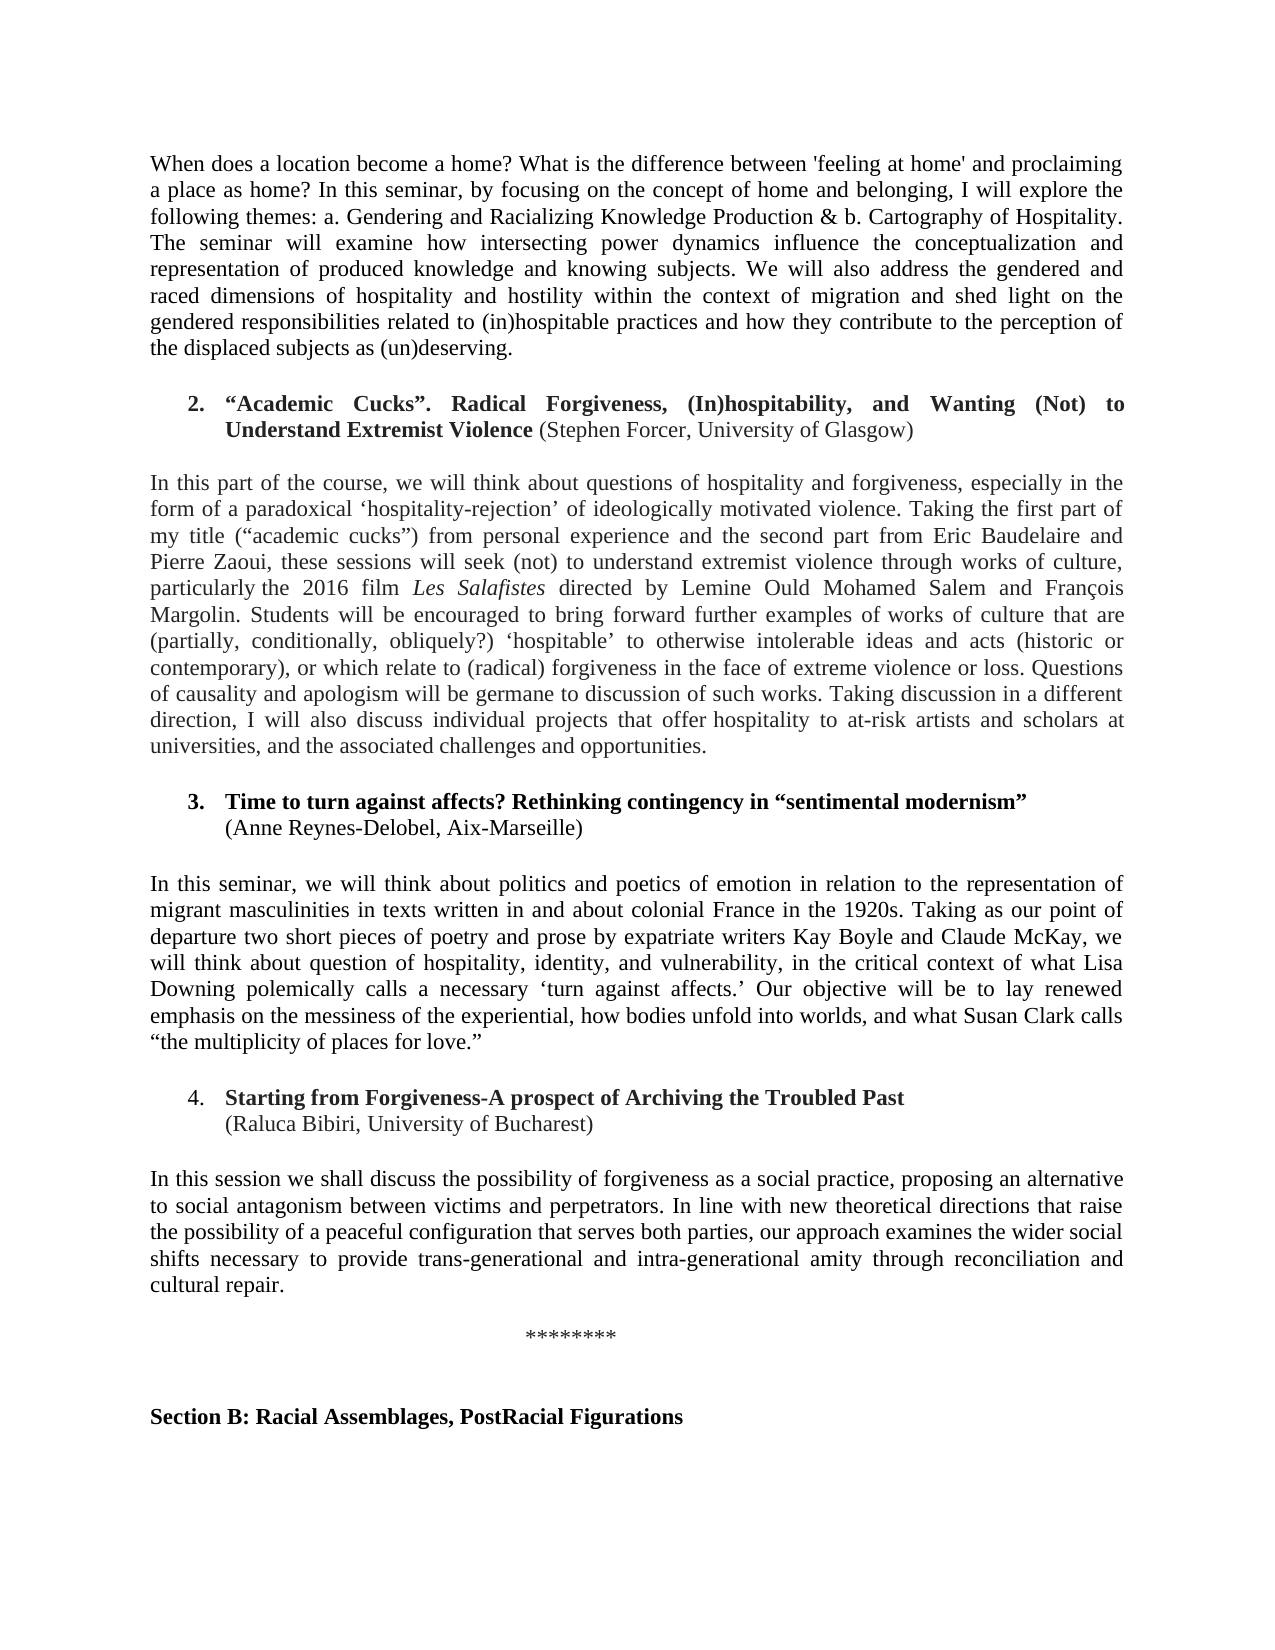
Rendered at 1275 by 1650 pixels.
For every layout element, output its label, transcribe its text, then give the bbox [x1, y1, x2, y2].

text In this part of the course, we will think about questions of hospitality and forgiveness, especially in the form of a paradoxical ‘hospitality-rejection’ of ideologically motivated violence. Taking the first part of my title (“academic cucks”) from personal experience and the second part from Eric Baudelaire and Pierre Zaoui, these sessions will seek (not) to understand extremist violence through works of culture, particularly the 2016 film Les Salafistes directed by Lemine Ould Mohamed Salem and François Margolin. Students will be encouraged to bring forward further examples of works of culture that are (partially, conditionally, obliquely?) ‘hospitable’ to otherwise intolerable ideas and acts (historic or contemporary), or which relate to (radical) forgiveness in the face of extreme violence or loss. Questions of causality and apologism will be germane to discussion of such works. Taking discussion in a different direction, I will also discuss individual projects that offer hospitality to at-risk artists and scholars at universities, and the associated challenges and opportunities. [150, 469, 1125, 759]
list Starting from Forgiveness-A prospect of Archiving the Troubled Past (Raluca Bibiri, University of Bucharest) [187, 1084, 1125, 1136]
text ******** [150, 1324, 1125, 1350]
list Time to turn against affects? Rethinking contingency in “sentimental modernism” (Anne Reynes-Delobel, Aix-Marseille) [187, 788, 1125, 841]
text In this session we shall discuss the possibility of forgiveness as a social practice, proposing an alternative to social antagonism between victims and perpetrators. In line with new theoretical directions that raise the possibility of a peaceful configuration that serves both parties, our approach examines the wider social shifts necessary to provide trans-generational and intra-generational amity through reconciliation and cultural repair. [150, 1166, 1125, 1297]
text When does a location become a home? What is the difference between 'feeling at home' and proclaiming a place as home? In this seminar, by focusing on the concept of home and belonging, I will explore the following themes: a. Gendering and Racializing Knowledge Production & b. Cartography of Hospitality. The seminar will examine how intersecting power dynamics influence the conceptualization and representation of produced knowledge and knowing subjects. We will also address the gendered and raced dimensions of hospitality and hostility within the context of migration and shed light on the gendered responsibilities related to (in)hospitable practices and how they contribute to the perception of the displaced subjects as (un)deserving. [150, 150, 1125, 361]
text Section B: Racial Assemblages, PostRacial Figurations [150, 1403, 1125, 1429]
text In this seminar, we will think about politics and poetics of emotion in relation to the representation of migrant masculinities in texts written in and about colonial France in the 1920s. Taking as our point of departure two short pieces of poetry and prose by expatriate writers Kay Boyle and Claude McKay, we will think about question of hospitality, identity, and vulnerability, in the critical context of what Lisa Downing polemically calls a necessary ‘turn against affects.’ Our objective will be to lay renewed emphasis on the messiness of the experiential, how bodies unfold into worlds, and what Susan Clark calls “the multiplicity of places for love.” [150, 870, 1125, 1054]
list “Academic Cucks”. Radical Forgiveness, (In)hospitability, and​ Wanting (Not) to Understand Extremist Violence (Stephen Forcer, University of Glasgow) [187, 390, 1125, 443]
